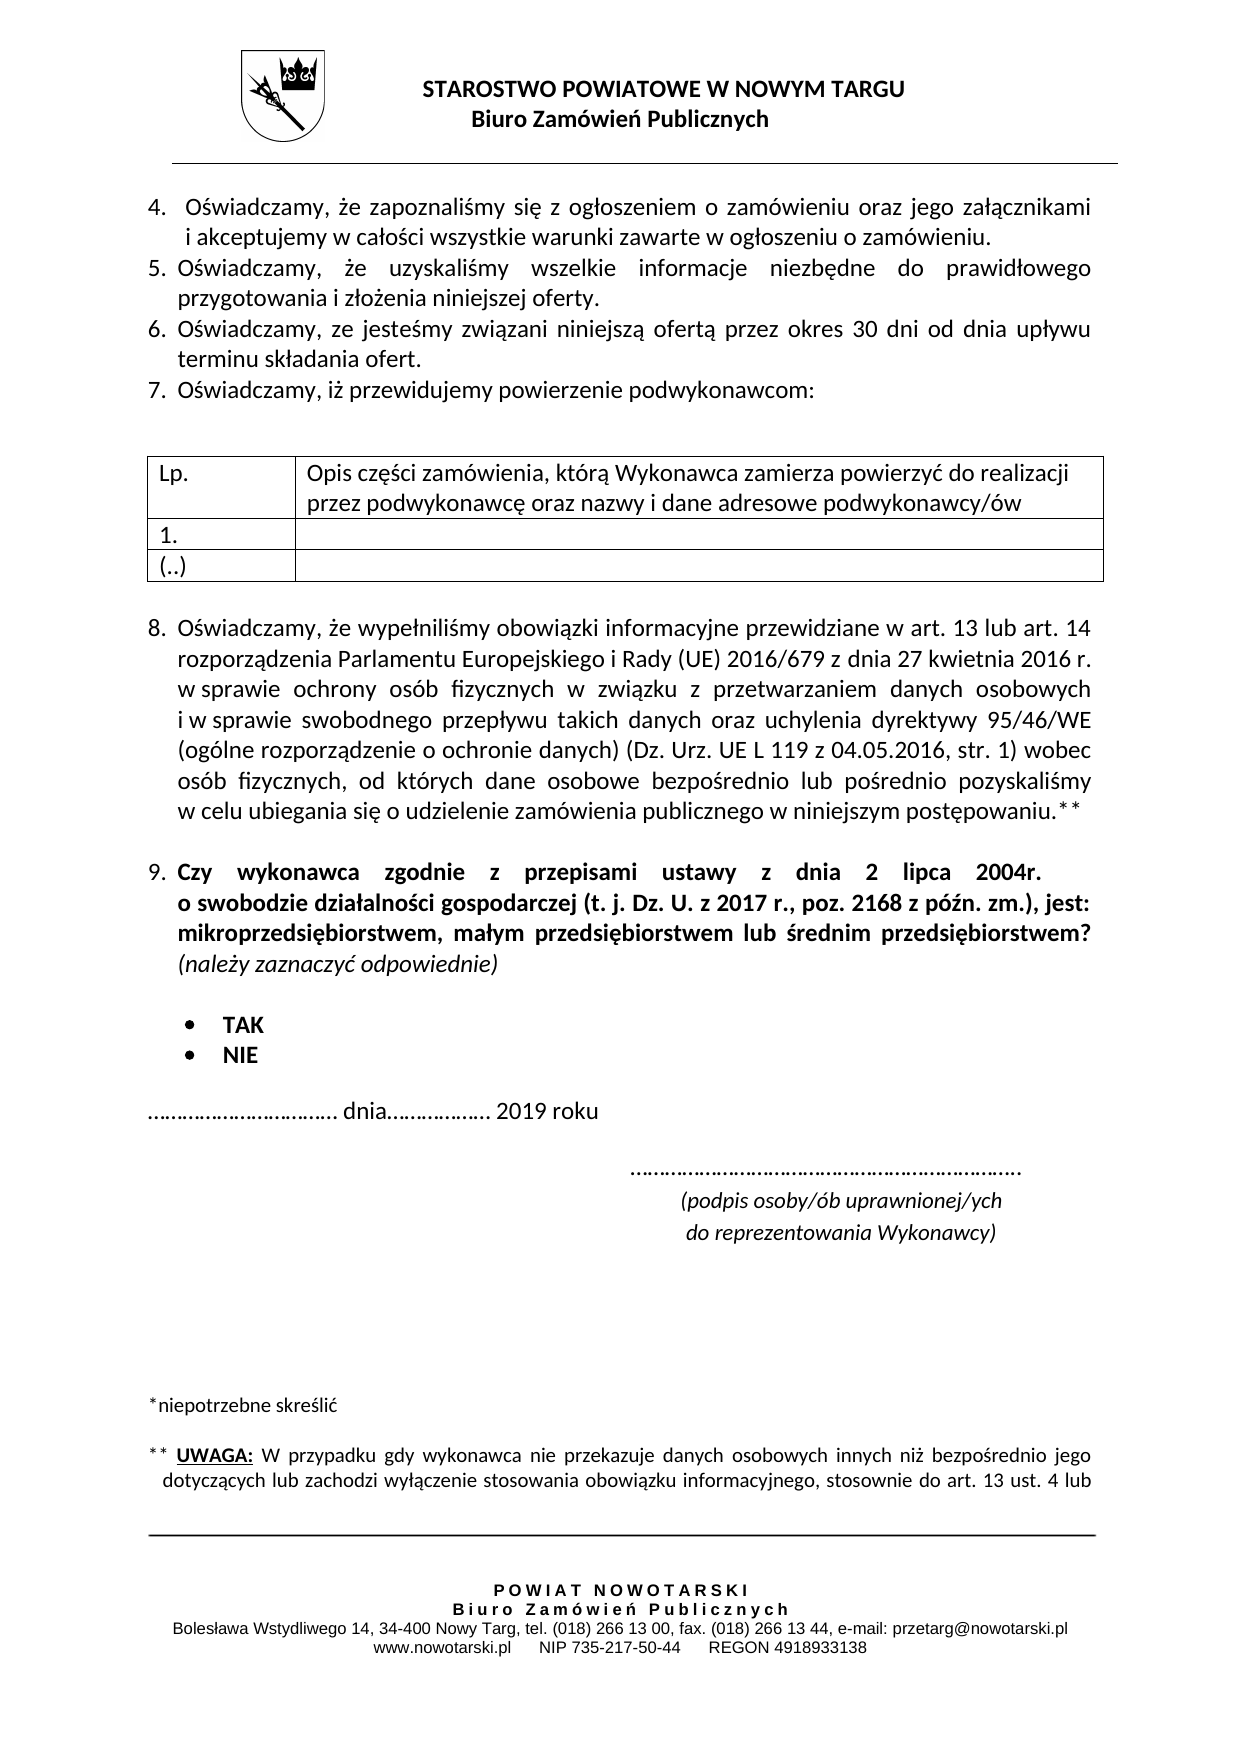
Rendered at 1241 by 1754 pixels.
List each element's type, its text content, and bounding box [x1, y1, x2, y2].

list TAK [185, 1009, 1093, 1040]
list Oświadczamy, że zapoznaliśmy się z ogłoszeniem o zamówieniu oraz jego załącznikami i akceptujemy w całości wszystkie warunki zawarte w ogłoszeniu o zamówieniu. [148, 191, 1093, 252]
list Oświadczamy, iż przewidujemy powierzenie podwykonawcom: [148, 374, 1093, 404]
table_cell (..) [148, 550, 295, 581]
table_cell 1. [148, 519, 295, 549]
text (podpis osoby/ób uprawnionej/ych do reprezentowania Wykonawcy) [590, 1186, 1093, 1247]
text …………………………… dnia……………… 2019 roku [148, 1096, 1093, 1126]
list Czy wykonawca zgodnie z przepisami ustawy z dnia 2 lipca 2004r. o swobodzie działalności gospodarczej (t. j. Dz. U. z 2017 r., poz. 2168 z późn. zm.), jest: mikroprzedsiębiorstwem, małym przedsiębiorstwem lub średnim przedsiębiorstwem? (należy zaznaczyć odpowiednie) [148, 857, 1093, 979]
table_header Opis części zamówienia, którą Wykonawca zamierza powierzyć do realizacji przez podwykonawcę oraz nazwy i dane adresowe podwykonawcy/ów [296, 457, 1103, 518]
list Oświadczamy, ze jesteśmy związani niniejszą ofertą przez okres 30 dni od dnia upływu terminu składania ofert. [148, 313, 1093, 374]
list NIE [185, 1040, 1093, 1070]
picture [147, 1533, 1098, 1539]
picture [241, 50, 325, 142]
list Oświadczamy, że wypełniliśmy obowiązki informacyjne przewidziane w art. 13 lub art. 14 rozporządzenia Parlamentu Europejskiego i Rady (UE) 2016/679 z dnia 27 kwietnia 2016 r. w sprawie ochrony osób fizycznych w związku z przetwarzaniem danych osobowych i w sprawie swobodnego przepływu takich danych oraz uchylenia dyrektywy 95/46/WE (ogólne rozporządzenie o ochronie danych) (Dz. Urz. UE L 119 z 04.05.2016, str. 1) wobec osób fizycznych, od których dane osobowe bezpośrednio lub pośrednio pozyskaliśmy w celu ubiegania się o udzielenie zamówienia publicznego w niniejszym postępowaniu.** [148, 612, 1093, 826]
list Oświadczamy, że uzyskaliśmy wszelkie informacje niezbędne do prawidłowego przygotowania i złożenia niniejszej oferty. [148, 252, 1093, 313]
table_cell [296, 550, 1103, 581]
text *niepotrzebne skreślić [148, 1392, 1093, 1418]
table_header Lp. [148, 457, 295, 518]
text ………………………………………………………….. [148, 1151, 1093, 1182]
table_cell [296, 519, 1103, 549]
